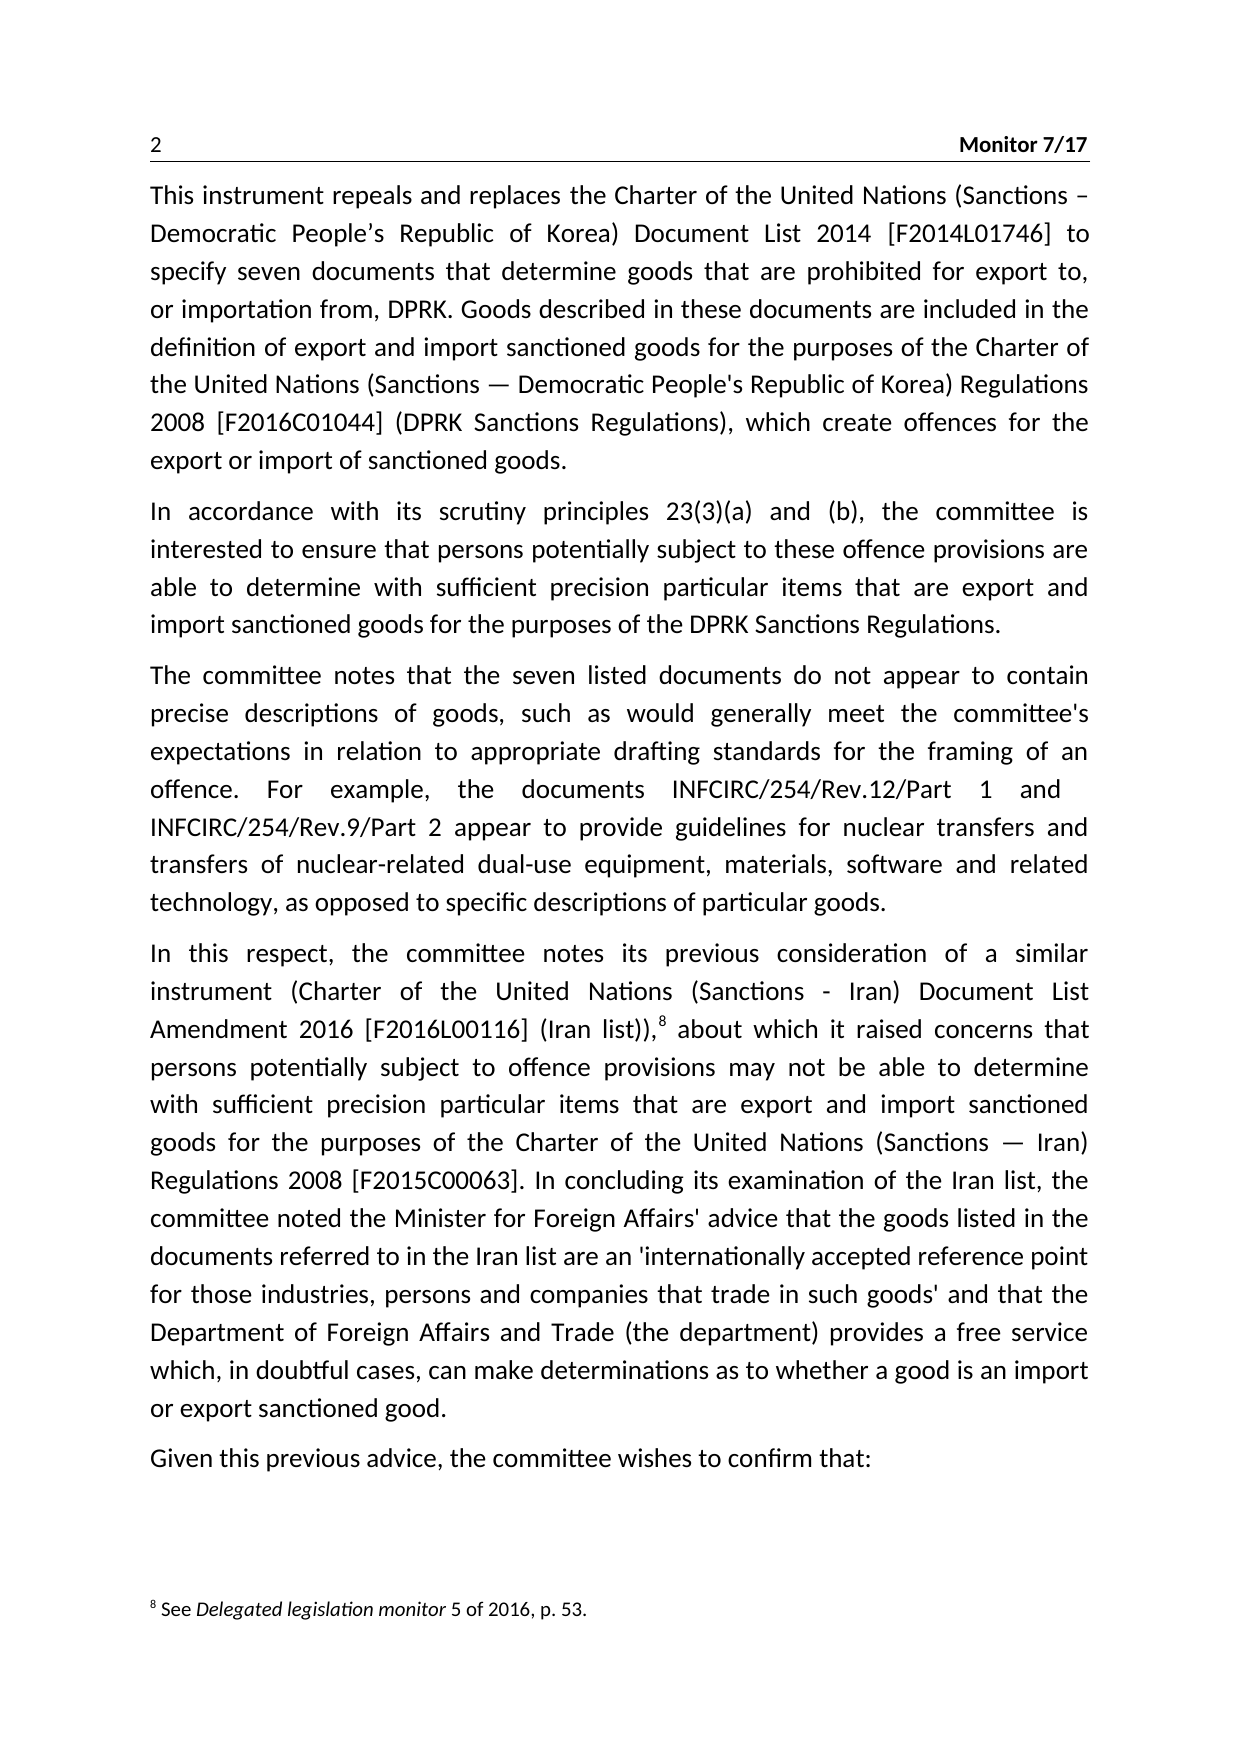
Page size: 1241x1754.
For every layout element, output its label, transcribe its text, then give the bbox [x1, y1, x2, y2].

text The committee notes that the seven listed documents do not appear to contain precise descriptions of goods, such as would generally meet the committee's expectations in relation to appropriate drafting standards for the framing of an offence. For example, the documents INFCIRC/254/Rev.12/Part 1 and INFCIRC/254/Rev.9/Part 2 appear to provide guidelines for nuclear transfers and transfers of nuclear-related dual-use equipment, materials, software and related technology, as opposed to specific descriptions of particular goods. [150, 658, 1090, 919]
text In this respect, the committee notes its previous consideration of a similar instrument (Charter of the United Nations (Sanctions - Iran) Document List Amendment 2016 [F2016L00116] (Iran list)), about which it raised concerns that persons potentially subject to offence provisions may not be able to determine with sufficient precision particular items that are export and import sanctioned goods for the purposes of the Charter of the United Nations (Sanctions — Iran) Regulations 2008 [F2015C00063]. In concluding its examination of the Iran list, the committee noted the Minister for Foreign Affairs' advice that the goods listed in the documents referred to in the Iran list are an 'internationally accepted reference point for those industries, persons and companies that trade in such goods' and that the Department of Foreign Affairs and Trade (the department) provides a free service which, in doubtful cases, can make determinations as to whether a good is an import or export sanctioned good. [150, 936, 1090, 1424]
text This instrument repeals and replaces the Charter of the United Nations (Sanctions – Democratic People’s Republic of Korea) Document List 2014 [F2014L01746] to specify seven documents that determine goods that are prohibited for export to, or importation from, DPRK. Goods described in these documents are included in the definition of export and import sanctioned goods for the purposes of the Charter of the United Nations (Sanctions — Democratic People's Republic of Korea) Regulations 2008 [F2016C01044] (DPRK Sanctions Regulations), which create offences for the export or import of sanctioned goods. [150, 178, 1090, 477]
text Given this previous advice, the committee wishes to confirm that: [150, 1441, 1090, 1474]
text In accordance with its scrutiny principles 23(3)(a) and (b), the committee is interested to ensure that persons potentially subject to these offence provisions are able to determine with sufficient precision particular items that are export and import sanctioned goods for the purposes of the DPRK Sanctions Regulations. [150, 494, 1090, 641]
